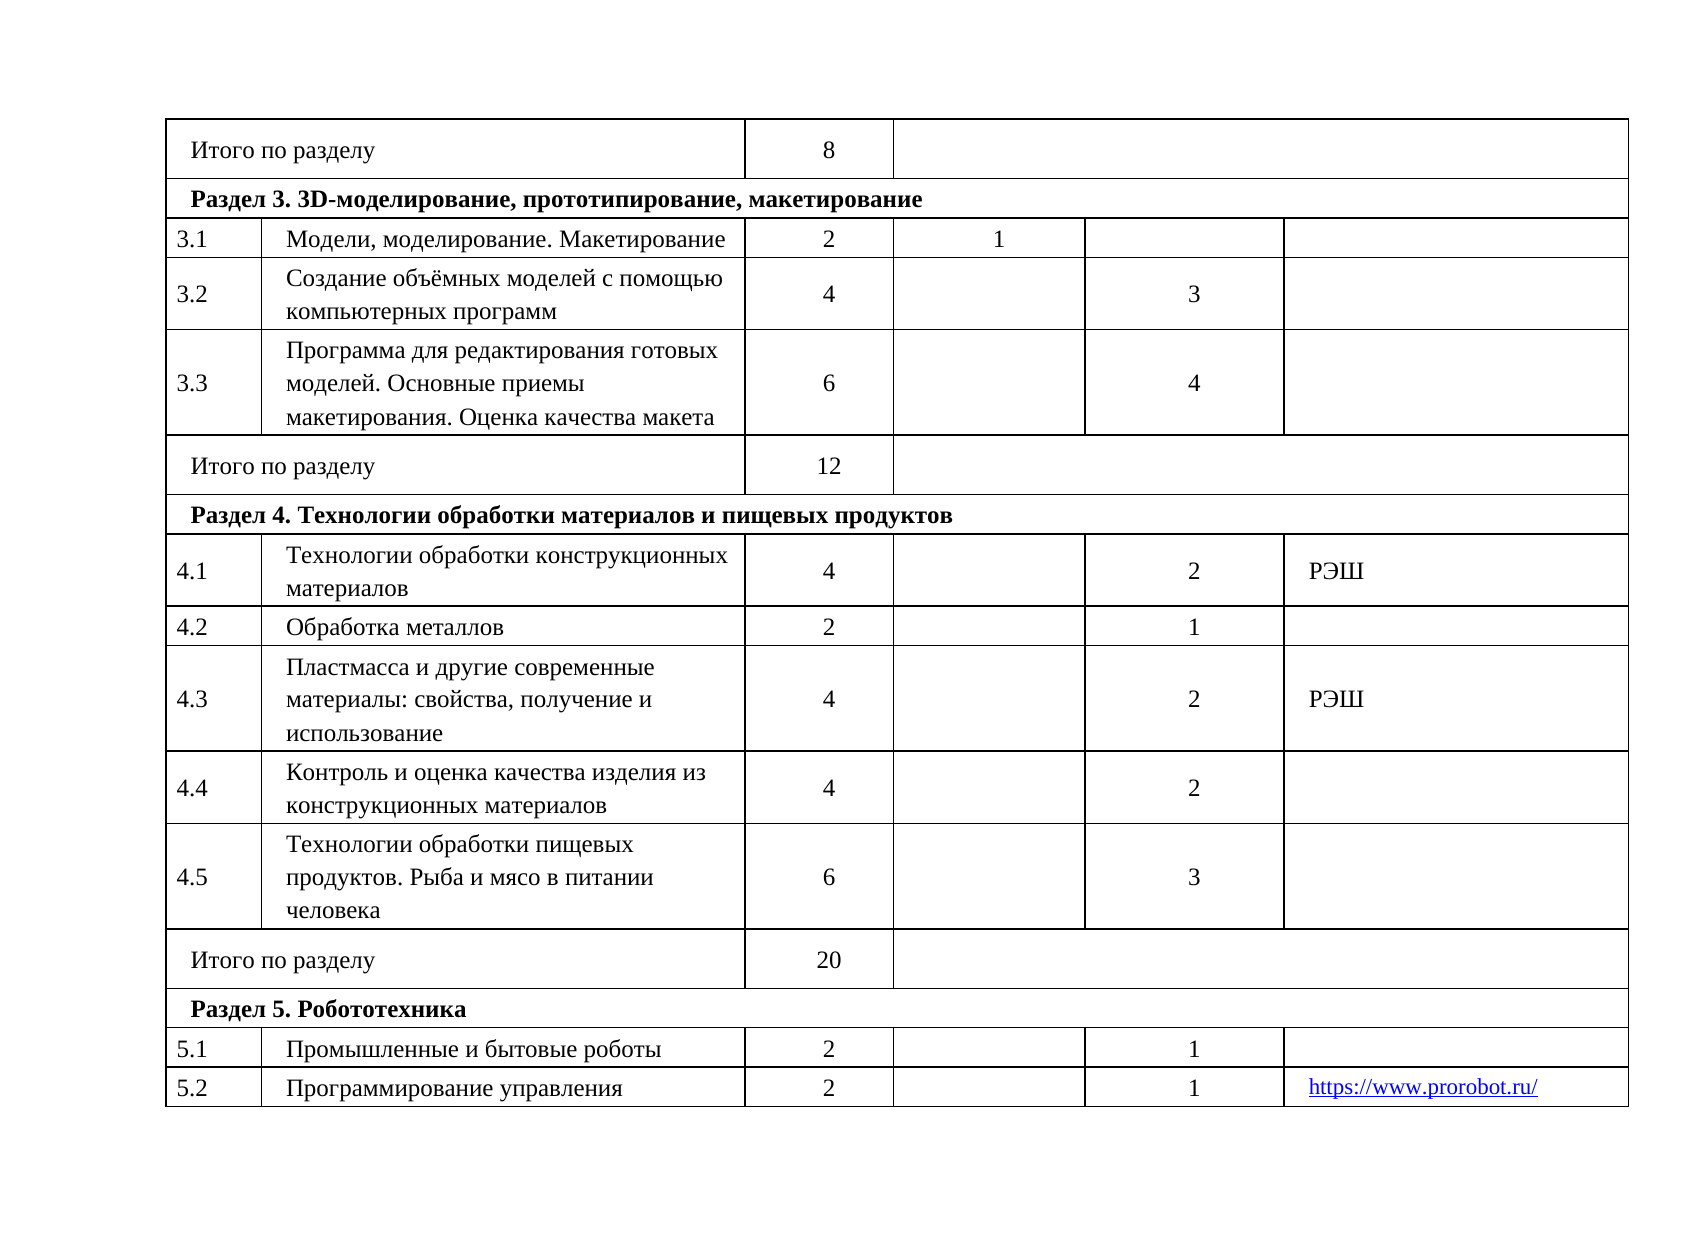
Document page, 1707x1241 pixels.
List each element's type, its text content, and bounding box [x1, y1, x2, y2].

table_cell [894, 1028, 1084, 1066]
table_cell 4 [746, 646, 893, 750]
table_cell 4.1 [167, 535, 261, 605]
table_cell Контроль и оценка качества изделия из конструкционных материалов [262, 752, 744, 823]
table_cell 4 [746, 752, 893, 823]
table_cell 4 [746, 258, 893, 329]
table_cell 1 [1086, 607, 1283, 645]
table_cell [894, 120, 1628, 178]
table_cell [894, 646, 1084, 750]
table_cell 3 [1086, 824, 1283, 928]
table_cell 3.2 [167, 258, 261, 329]
table_cell Технологии обработки конструкционных материалов [262, 535, 744, 605]
table_cell [1285, 1028, 1628, 1066]
table_cell 6 [746, 824, 893, 928]
table_cell 4.3 [167, 646, 261, 750]
table_cell 2 [1086, 646, 1283, 750]
table_cell 4.2 [167, 607, 261, 645]
table_cell 2 [746, 219, 893, 256]
table_cell 4.4 [167, 752, 261, 823]
table_cell 2 [1086, 535, 1283, 605]
table_cell 2 [746, 1028, 893, 1066]
table_cell Пластмасса и другие современные материалы: свойства, получение и использование [262, 646, 744, 750]
table_cell [894, 930, 1628, 987]
table_cell Раздел 3. 3D-моделирование, прототипирование, макетирование [167, 179, 1628, 217]
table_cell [262, 1068, 744, 1106]
table_cell Раздел 5. Робототехника [167, 989, 1628, 1027]
table_cell 2 [746, 1068, 893, 1106]
table_cell 1 [1086, 1028, 1283, 1066]
table_cell Промышленные и бытовые роботы [262, 1028, 744, 1066]
table_cell [1285, 219, 1628, 256]
table_cell [1285, 824, 1628, 928]
table_cell 8 [746, 120, 893, 178]
table_cell 5.2 [167, 1068, 261, 1106]
table_cell [894, 607, 1084, 645]
table_cell 3.3 [167, 330, 261, 434]
table_cell [1285, 330, 1628, 434]
table_cell [894, 258, 1084, 329]
table_cell Раздел 4. Технологии обработки материалов и пищевых продуктов [167, 495, 1628, 533]
table_cell Программа для редактирования готовых моделей. Основные приемы макетирования. Оценка качества макета [262, 330, 744, 434]
table_cell [1086, 219, 1283, 256]
table_cell 4 [746, 535, 893, 605]
table_cell Модели, моделирование. Макетирование [262, 219, 744, 256]
table_cell 2 [746, 607, 893, 645]
table_cell [894, 752, 1084, 823]
table_cell Итого по разделу [167, 120, 744, 178]
table_cell 2 [1086, 752, 1283, 823]
table_cell 4.5 [167, 824, 261, 928]
table_cell [1285, 752, 1628, 823]
table_cell Технологии обработки пищевых продуктов. Рыба и мясо в питании человека [262, 824, 744, 928]
table_cell Итого по разделу [167, 930, 744, 987]
table_cell [894, 436, 1628, 494]
table_cell [894, 535, 1084, 605]
table_cell 12 [746, 436, 893, 494]
table_cell 1 [1086, 1068, 1283, 1106]
table_cell РЭШ [1285, 535, 1628, 605]
table_cell 5.1 [167, 1028, 261, 1066]
table_cell 20 [746, 930, 893, 987]
table_cell Обработка металлов [262, 607, 744, 645]
table_cell [894, 824, 1084, 928]
table_cell 3.1 [167, 219, 261, 256]
table_cell [894, 1068, 1084, 1106]
table_cell 4 [1086, 330, 1283, 434]
table_cell 3 [1086, 258, 1283, 329]
table_cell [894, 330, 1084, 434]
table_cell Создание объёмных моделей с помощью компьютерных программ [262, 258, 744, 329]
table_cell 6 [746, 330, 893, 434]
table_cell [1285, 1068, 1628, 1106]
table_cell 1 [894, 219, 1084, 256]
table_cell [1285, 258, 1628, 329]
table_cell РЭШ [1285, 646, 1628, 750]
table_cell Итого по разделу [167, 436, 744, 494]
table_cell [1285, 607, 1628, 645]
